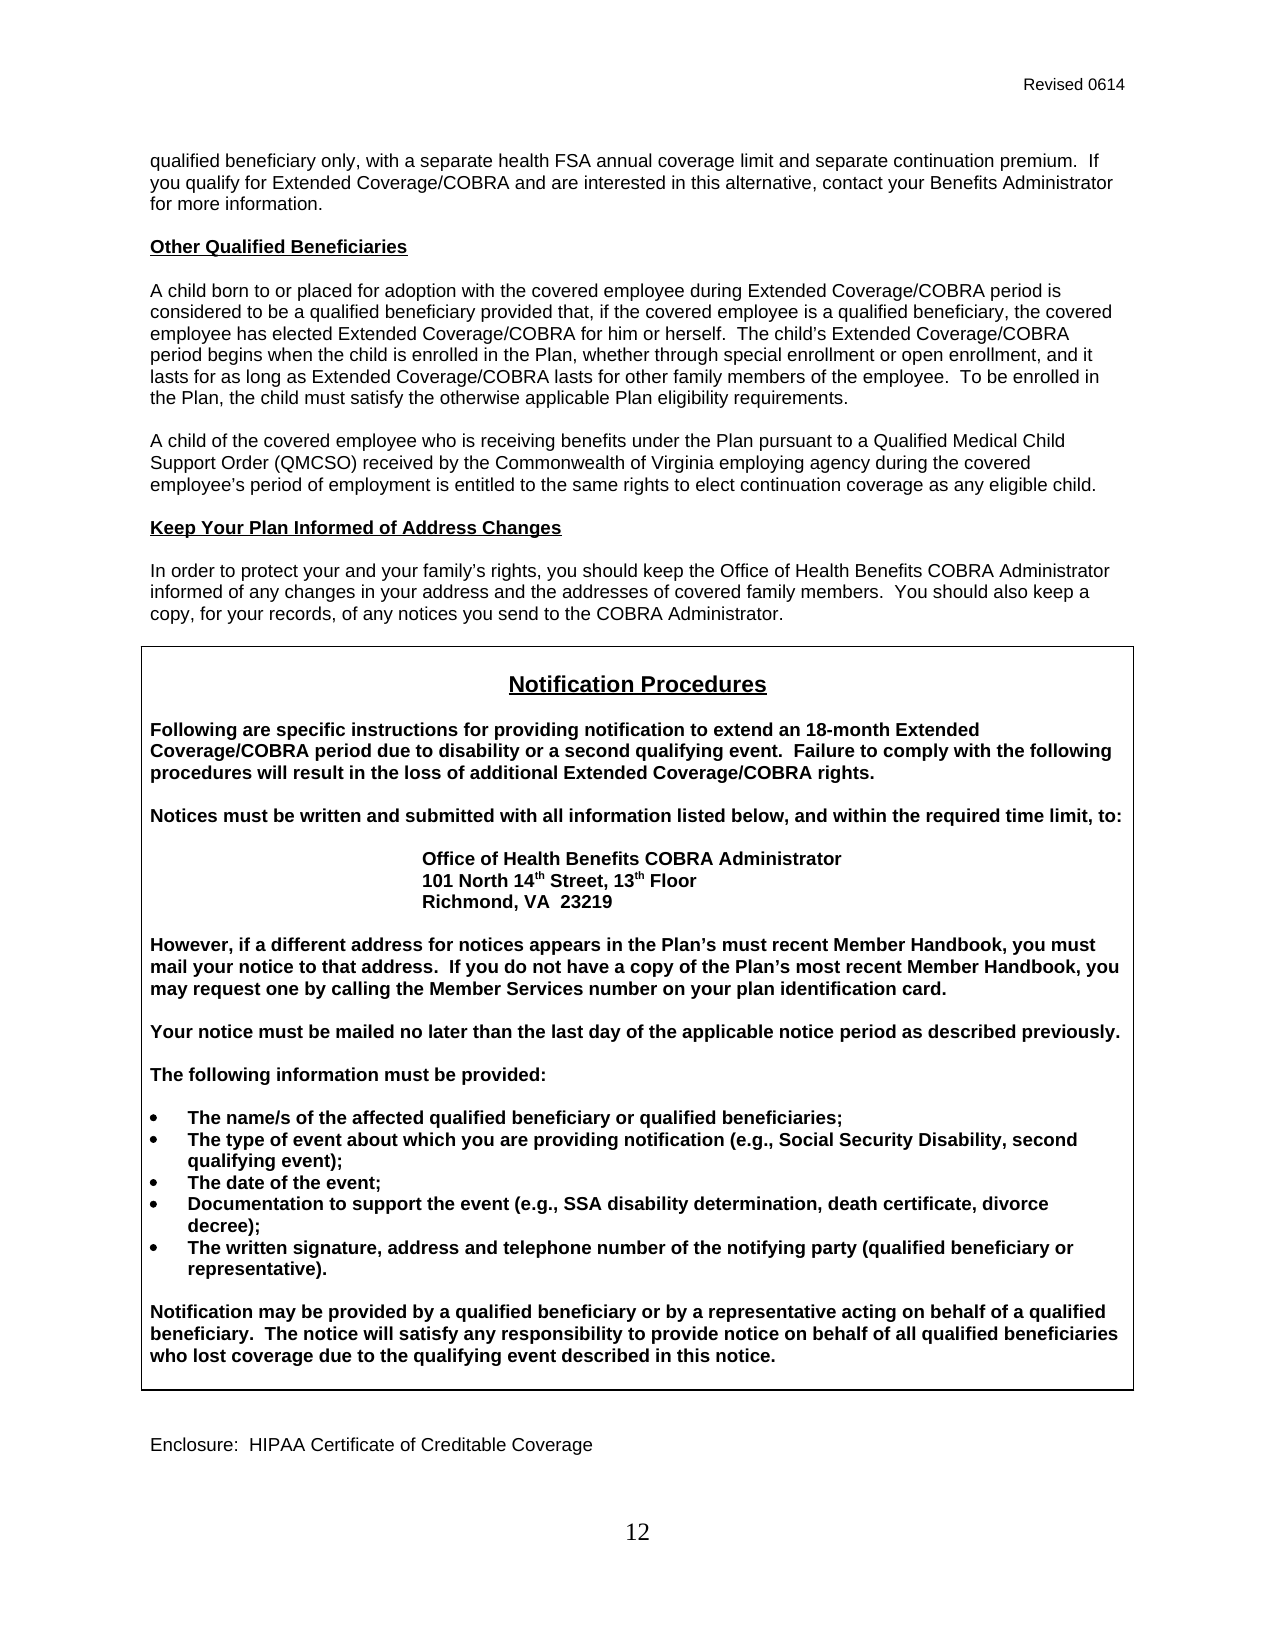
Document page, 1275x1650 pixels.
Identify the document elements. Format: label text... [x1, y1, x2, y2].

list The date of the event; [150, 1172, 1125, 1193]
text In order to protect your and your family’s rights, you should keep the Office of Health Benefits COBRA Administrator informed of any changes in your address and the addresses of covered family members. You should also keep a copy, for your records, of any notices you send to the COBRA Administrator. [150, 560, 1125, 624]
list The written signature, address and telephone number of the notifying party (qualified beneficiary or representative). [150, 1236, 1125, 1280]
text A child born to or placed for adoption with the covered employee during Extended Coverage/COBRA period is considered to be a qualified beneficiary provided that, if the covered employee is a qualified beneficiary, the covered employee has elected Extended Coverage/COBRA for him or herself. The child’s Extended Coverage/COBRA period begins when the child is enrolled in the Plan, whether through special enrollment or open enrollment, and it lasts for as long as Extended Coverage/COBRA lasts for other family members of the employee. To be enrolled in the Plan, the child must satisfy the otherwise applicable Plan eligibility requirements. [150, 279, 1125, 409]
text Notification may be provided by a qualified beneficiary or by a representative acting on behalf of a qualified beneficiary. The notice will satisfy any responsibility to provide notice on behalf of all qualified beneficiaries who lost coverage due to the qualifying event described in this notice. [150, 1301, 1125, 1366]
text Enclosure: HIPAA Certificate of Creditable Coverage [150, 1434, 1125, 1455]
list Documentation to support the event (e.g., SSA disability determination, death certificate, divorce decree); [150, 1193, 1125, 1236]
text Richmond, VA 23219 [150, 891, 1125, 913]
text A child of the covered employee who is receiving benefits under the Plan pursuant to a Qualified Medical Child Support Order (QMCSO) received by the Commonwealth of Virginia employing agency during the covered employee’s period of employment is entitled to the same rights to elect continuation coverage as any eligible child. [150, 430, 1125, 495]
text Keep Your Plan Informed of Address Changes [150, 517, 1125, 538]
list The name/s of the affected qualified beneficiary or qualified beneficiaries; [150, 1107, 1125, 1128]
text Following are specific instructions for providing notification to extend an 18-month Extended Coverage/COBRA period due to disability or a second qualifying event. Failure to comply with the following procedures will result in the loss of additional Extended Coverage/COBRA rights. [150, 718, 1125, 783]
text Notification Procedures [150, 671, 1125, 697]
text Your notice must be mailed no later than the last day of the applicable notice period as described previously. [150, 1020, 1125, 1042]
text Office of Health Benefits COBRA Administrator [150, 848, 1125, 869]
text Other Qualified Beneficiaries [150, 236, 1125, 258]
list The type of event about which you are providing notification (e.g., Social Security Disability, second qualifying event); [150, 1128, 1125, 1172]
text 101 North 14th Street, 13th Floor [150, 869, 1125, 891]
text Notices must be written and submitted with all information listed below, and within the required time limit, to: [150, 805, 1125, 826]
text However, if a different address for notices appears in the Plan’s must recent Member Handbook, you must mail your notice to that address. If you do not have a copy of the Plan’s most recent Member Handbook, you may request one by calling the Member Services number on your plan identification card. [150, 934, 1125, 999]
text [150, 150, 1125, 215]
text The following information must be provided: [150, 1063, 1125, 1085]
